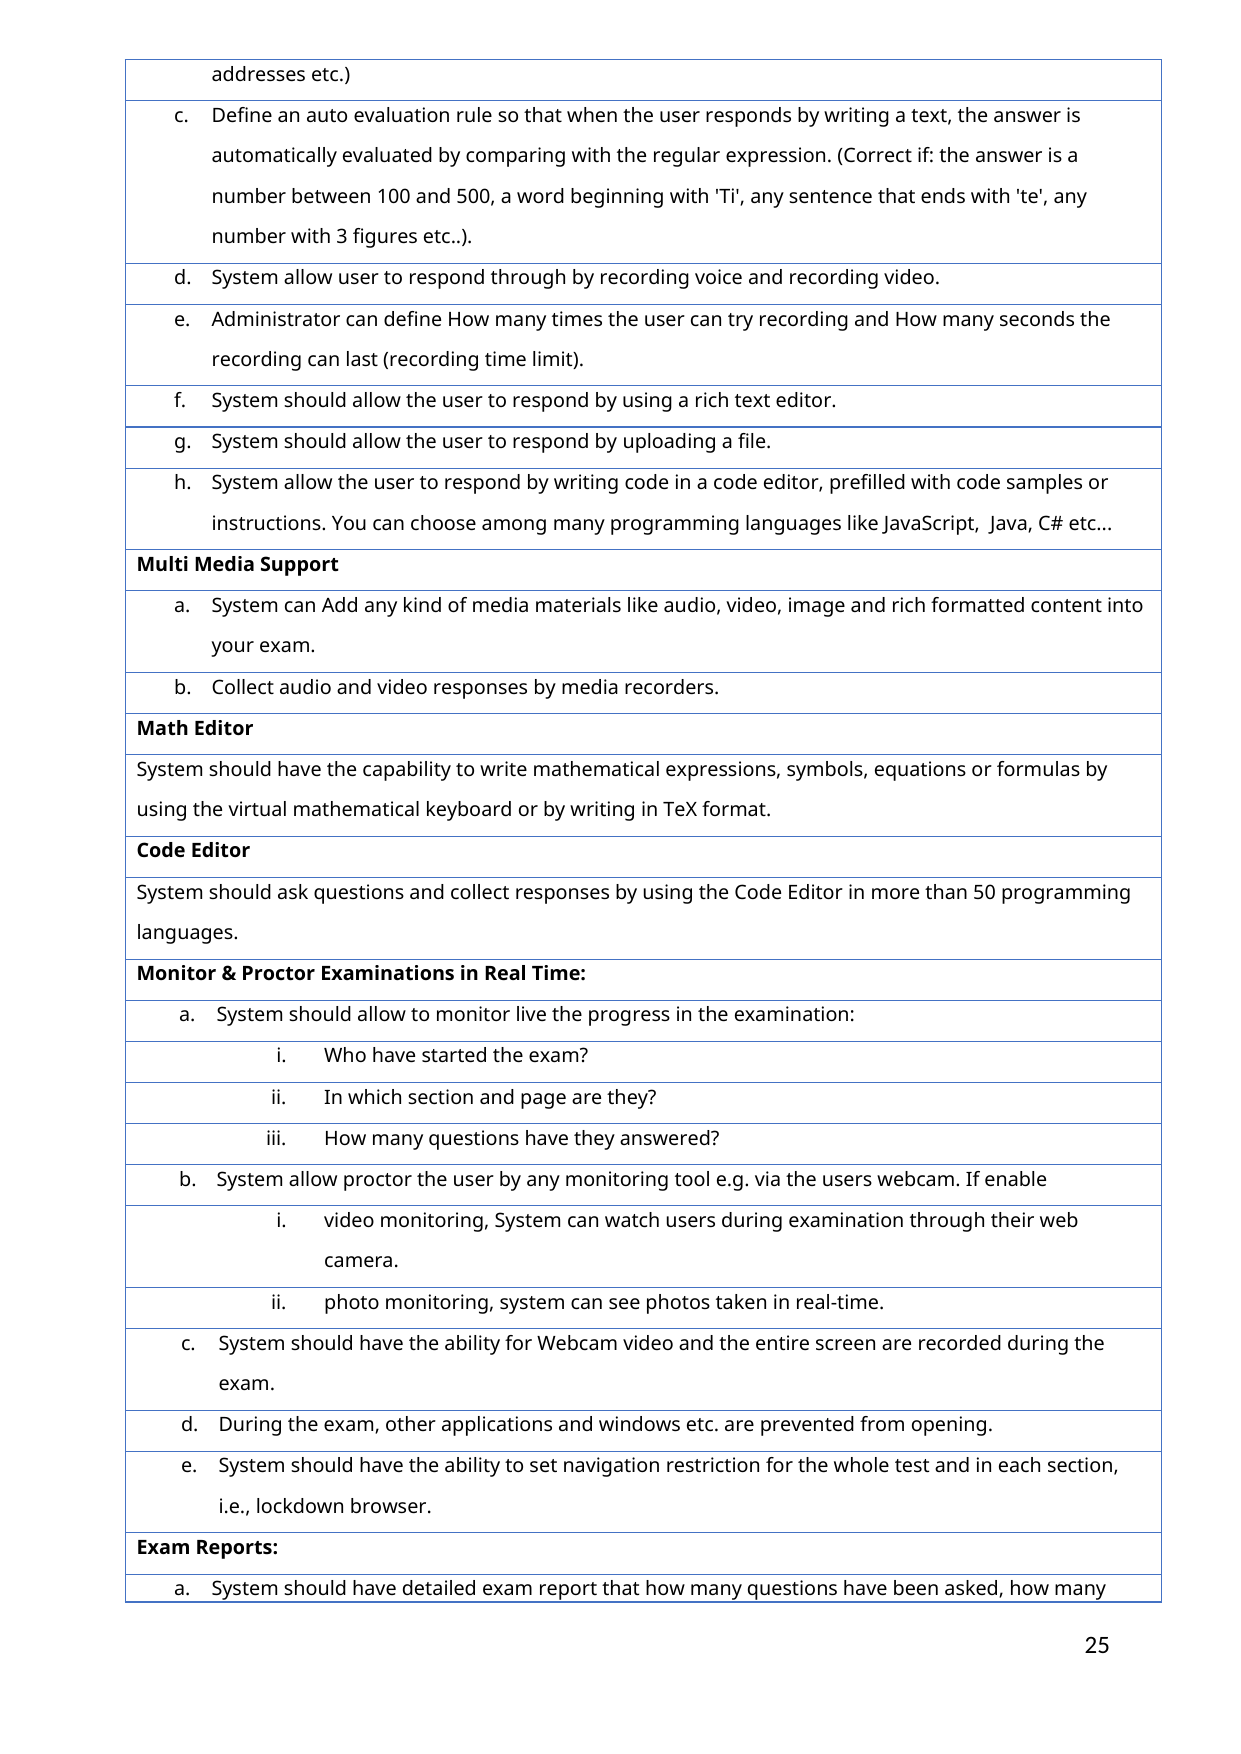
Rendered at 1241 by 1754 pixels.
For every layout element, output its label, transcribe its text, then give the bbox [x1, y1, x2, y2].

table_cell System should ask questions and collect responses by using the Code Editor in more than 50 programming languages. [126, 878, 1161, 958]
table_cell Exam Reports: [126, 1533, 1161, 1573]
table_cell video monitoring, System can watch users during examination through their web camera. [126, 1206, 1161, 1287]
table_cell Administrator can define How many times the user can try recording and How many seconds the recording can last (recording time limit). [126, 305, 1161, 385]
table_cell System should allow the user to respond by uploading a file. [126, 428, 1161, 468]
table_cell System should have the ability to set navigation restriction for the whole test and in each section, i.e., lockdown browser. [126, 1452, 1161, 1532]
table_cell photo monitoring, system can see photos taken in real-time. [126, 1288, 1161, 1328]
table_cell System should have the capability to write mathematical expressions, symbols, equations or formulas by using the virtual mathematical keyboard or by writing in TeX format. [126, 755, 1161, 836]
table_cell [126, 1575, 1161, 1601]
table_cell How many questions have they answered? [126, 1124, 1161, 1164]
table_cell System should allow to monitor live the progress in the examination: [126, 1001, 1161, 1041]
table_cell Math Editor [126, 714, 1161, 754]
table_cell Code Editor [126, 837, 1161, 877]
table_cell System should allow the user to respond by using a rich text editor. [126, 386, 1161, 426]
table_cell System allow user to respond through by recording voice and recording video. [126, 264, 1161, 304]
table_cell System can Add any kind of media materials like audio, video, image and rich formatted content into your exam. [126, 591, 1161, 672]
table_cell Define an auto evaluation rule so that when the user responds by writing a text, the answer is automatically evaluated by comparing with the regular expression. (Correct if: the answer is a number between 100 and 500, a word beginning with 'Ti', any sentence that ends with 'te', any number with 3 figures etc..). [126, 101, 1161, 263]
table_cell Who have started the exam? [126, 1042, 1161, 1082]
table_cell During the exam, other applications and windows etc. are prevented from opening. [126, 1411, 1161, 1451]
table_cell Multi Media Support [126, 550, 1161, 590]
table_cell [126, 60, 1161, 100]
table_cell System should have the ability for Webcam video and the entire screen are recorded during the exam. [126, 1329, 1161, 1409]
table_cell System allow the user to respond by writing code in a code editor, prefilled with code samples or instructions. You can choose among many programming languages like JavaScript, Java, C# etc... [126, 469, 1161, 549]
table_cell System allow proctor the user by any monitoring tool e.g. via the users webcam. If enable [126, 1165, 1161, 1205]
table_cell Collect audio and video responses by media recorders. [126, 673, 1161, 713]
table_cell In which section and page are they? [126, 1083, 1161, 1123]
table_cell Monitor & Proctor Examinations in Real Time: [126, 960, 1161, 999]
